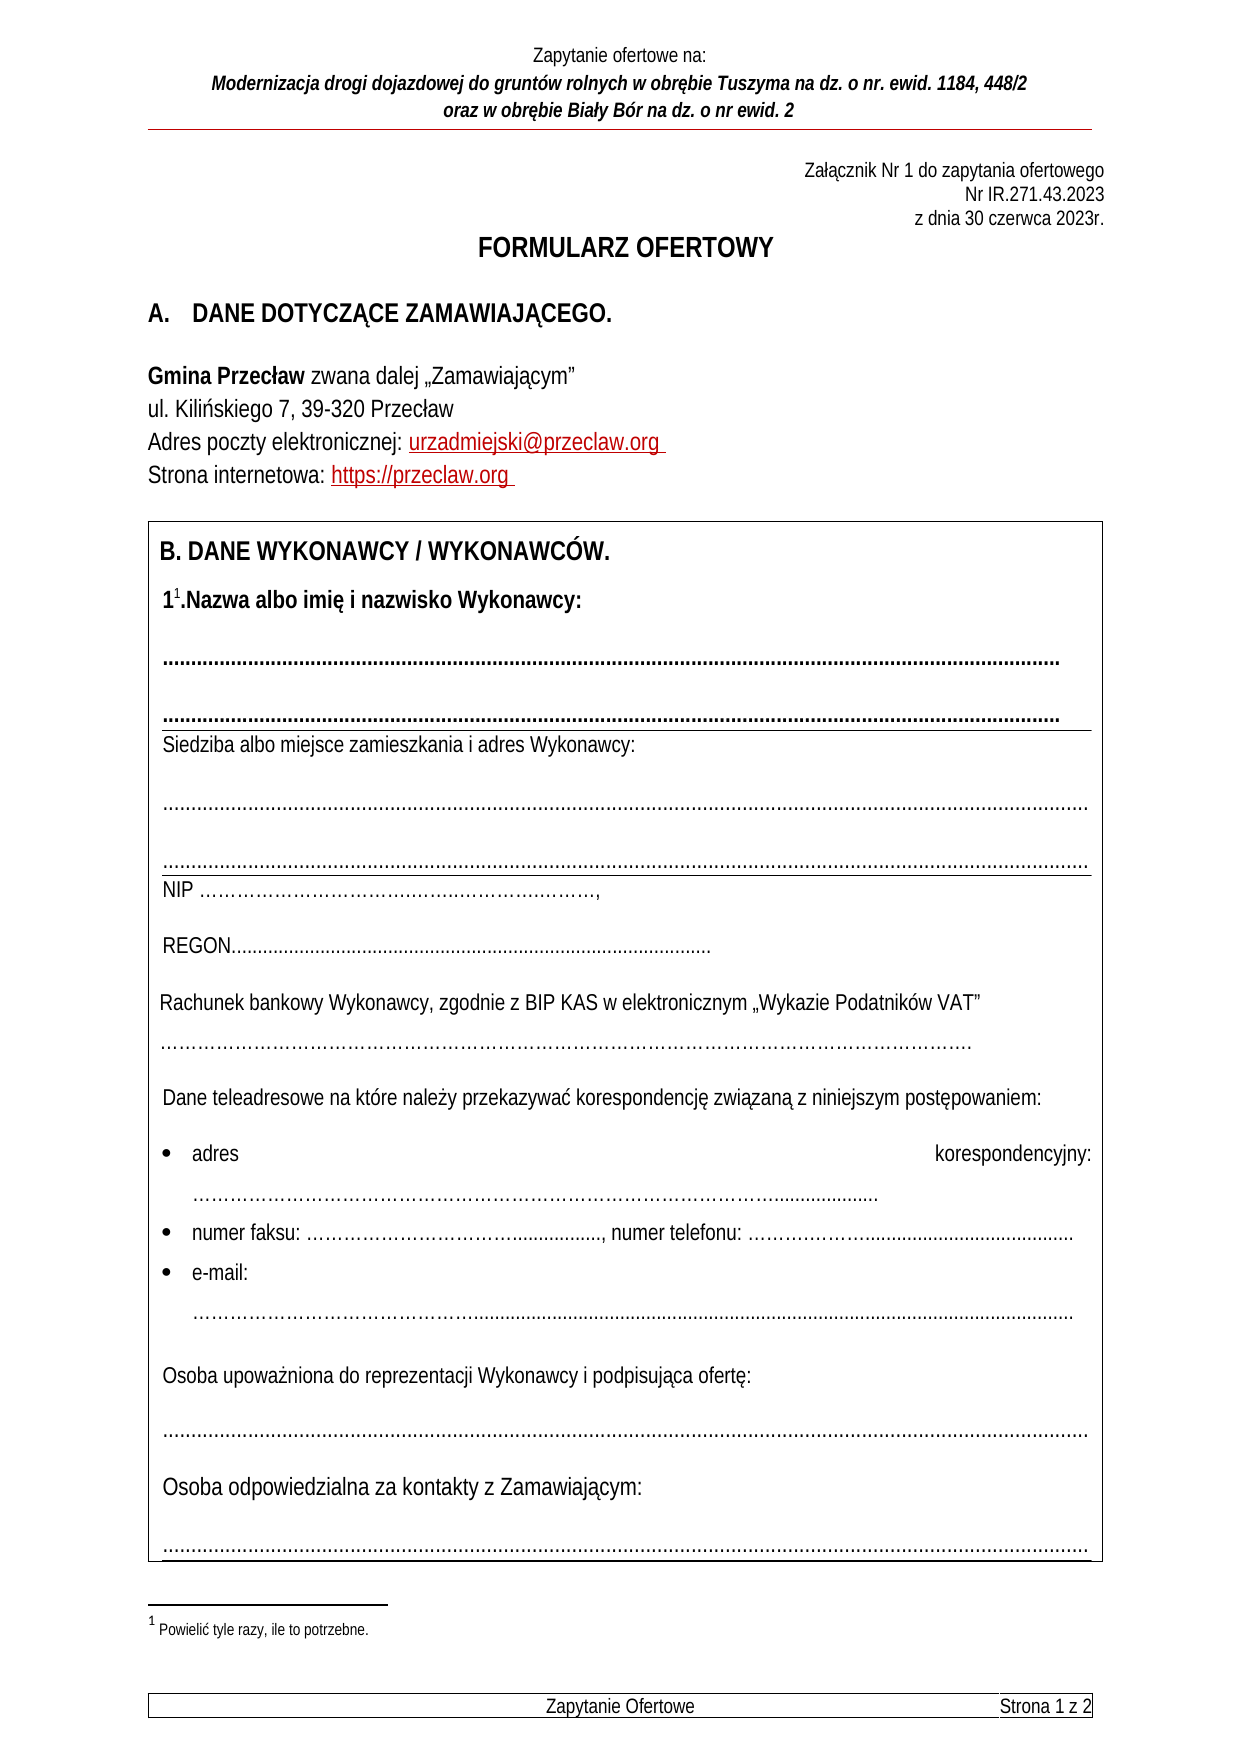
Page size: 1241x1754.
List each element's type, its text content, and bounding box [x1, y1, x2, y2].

text Nr IR.271.43.2023 [148, 182, 1104, 206]
table_header B. DANE WYKONAWCY / WYKONAWCÓW. 1.Nazwa albo imię i nazwisko Wykonawcy: .............................................................................................................................................................. .............................................................................................................................................................. Siedziba albo miejsce zamieszkania i adres Wykonawcy: ................................................................................................................................................................... ................................................................................................................................................................... NIP …………………………….……..………….………, REGON............................................................................................ Rachunek bankowy Wykonawcy, zgodnie z BIP KAS w elektronicznym „Wykazie Podatników VAT” …………………………………………………………………………………………………………………. Dane teleadresowe na które należy przekazywać korespondencję związaną z niniejszym postępowaniem: adres korespondencyjny: ………………………………………………………………………………….................... numer faksu: ……………………………................., numer telefonu: ……….………........................................ e-mail: ………………………………………................................................................................................................... Osoba upoważniona do reprezentacji Wykonawcy i podpisująca ofertę: ................................................................................................................................................................... Osoba odpowiedzialna za kontakty z Zamawiającym: ................................................................................................................................................................... [149, 522, 1102, 1561]
text Adres poczty elektronicznej: urzadmiejski@przeclaw.org [148, 427, 1104, 456]
list DANE DOTYCZĄCE ZAMAWIAJĄCEGO. [148, 297, 1104, 328]
text Załącznik Nr 1 do zapytania ofertowego [148, 158, 1104, 182]
text Gmina Przecław zwana dalej „Zamawiającym” [148, 361, 1104, 390]
text ul. Kilińskiego 7, 39-320 Przecław [148, 394, 1104, 423]
text z dnia 30 czerwca 2023r. [148, 206, 1104, 230]
text FORMULARZ OFERTOWY [148, 230, 1104, 263]
text Strona internetowa: https://przeclaw.org [148, 460, 1104, 488]
